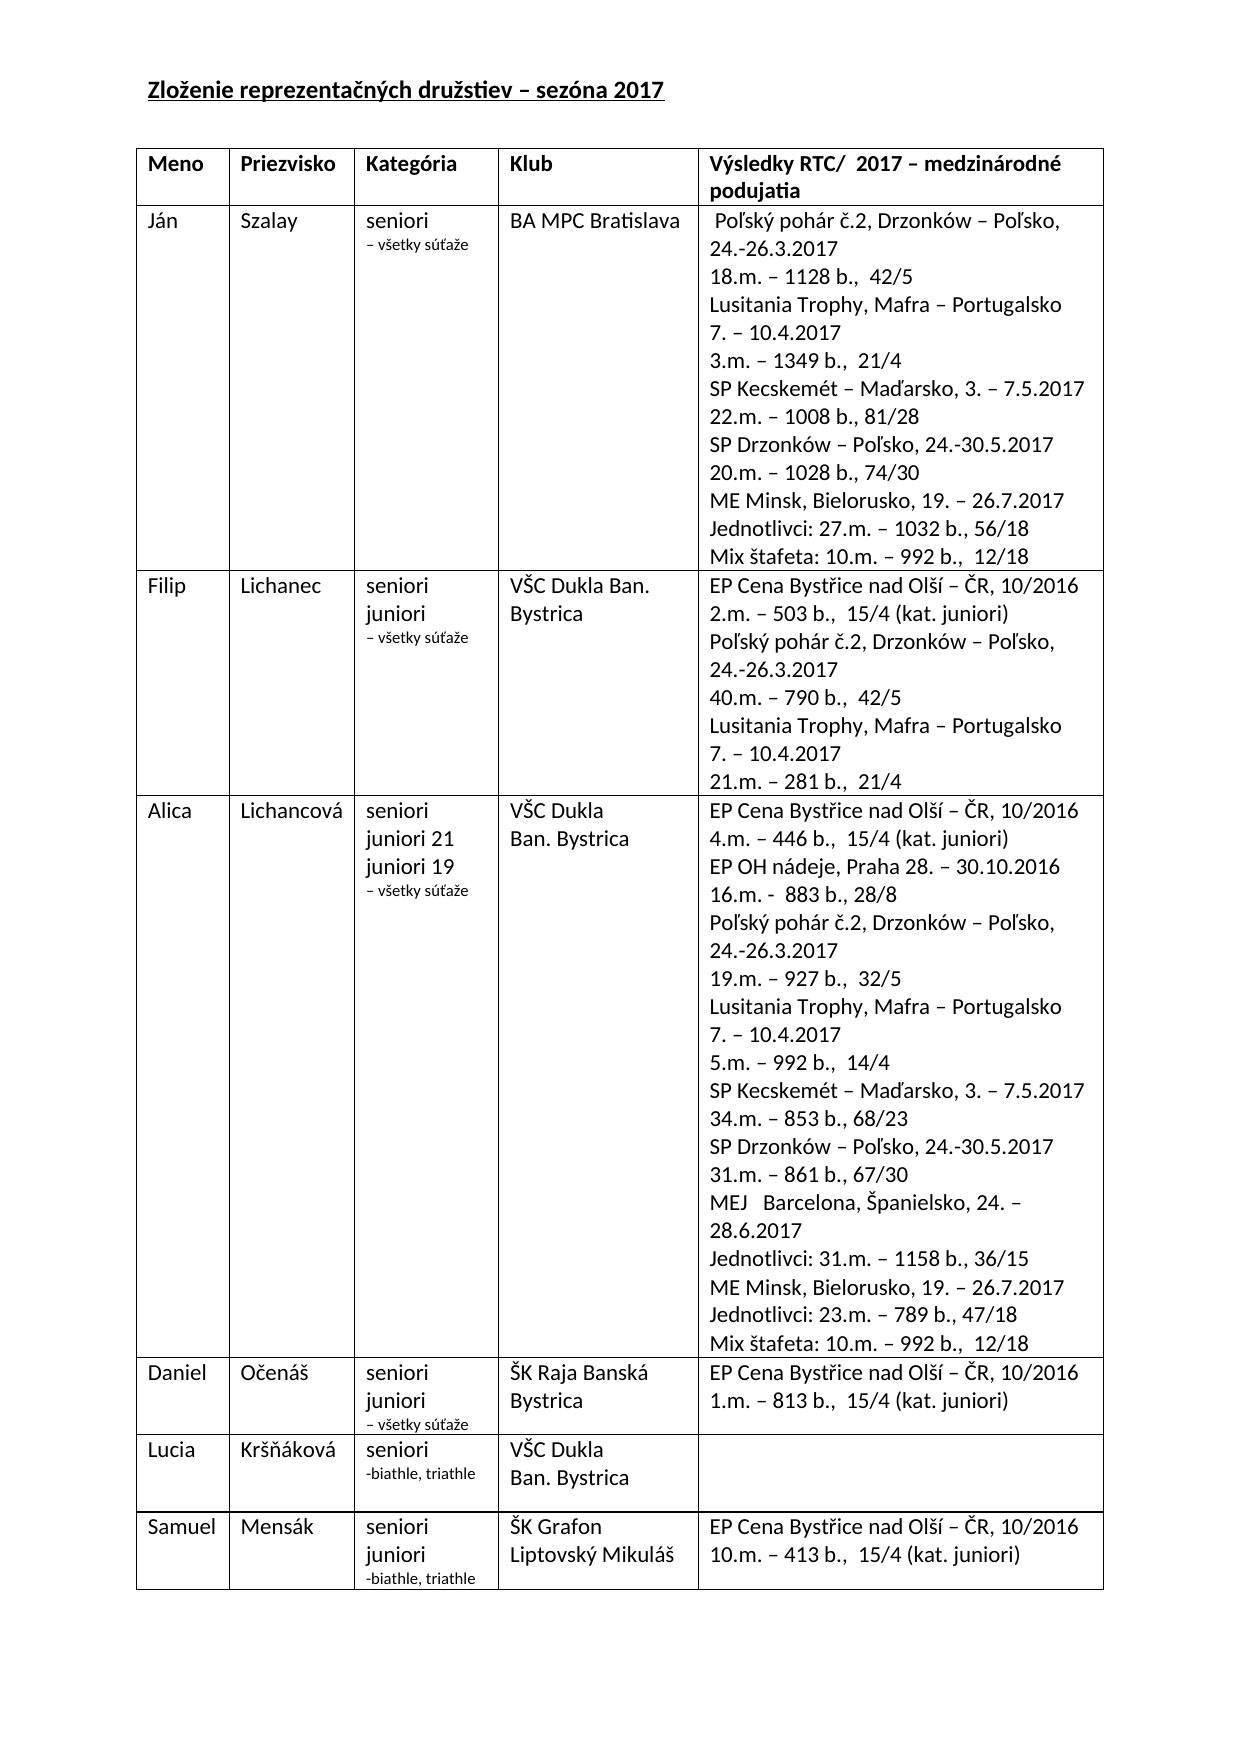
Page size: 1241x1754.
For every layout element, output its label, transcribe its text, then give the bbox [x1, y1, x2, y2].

table_cell EP Cena Bystřice nad Olší – ČR, 10/2016 10.m. – 413 b., 15/4 (kat. juniori) [699, 1513, 1103, 1589]
table_header Priezvisko [230, 149, 354, 205]
table_cell ŠK Raja Banská Bystrica [499, 1358, 698, 1434]
table_header Meno [137, 149, 229, 205]
table_cell Daniel [137, 1358, 229, 1434]
table_cell Lucia [137, 1435, 229, 1511]
table_header Klub [499, 149, 698, 205]
table_cell EP Cena Bystřice nad Olší – ČR, 10/2016 2.m. – 503 b., 15/4 (kat. juniori) Poľský pohár č.2, Drzonków – Poľsko, 24.-26.3.2017 40.m. – 790 b., 42/5 Lusitania Trophy, Mafra – Portugalsko 7. – 10.4.2017 21.m. – 281 b., 21/4 [699, 571, 1103, 795]
table_cell seniori juniori – všetky súťaže [355, 1358, 498, 1434]
table_cell seniori juniori 21 juniori 19 – všetky súťaže [355, 796, 498, 1357]
table_cell Kršňáková [230, 1435, 354, 1511]
table_cell Samuel [137, 1513, 229, 1589]
table_cell EP Cena Bystřice nad Olší – ČR, 10/2016 1.m. – 813 b., 15/4 (kat. juniori) [699, 1358, 1103, 1434]
table_cell Ján [137, 206, 229, 570]
table_cell Alica [137, 796, 229, 1357]
table_cell Poľský pohár č.2, Drzonków – Poľsko, 24.-26.3.2017 18.m. – 1128 b., 42/5 Lusitania Trophy, Mafra – Portugalsko 7. – 10.4.2017 3.m. – 1349 b., 21/4 SP Kecskemét – Maďarsko, 3. – 7.5.2017 22.m. – 1008 b., 81/28 SP Drzonków – Poľsko, 24.-30.5.2017 20.m. – 1028 b., 74/30 ME Minsk, Bielorusko, 19. – 26.7.2017 Jednotlivci: 27.m. – 1032 b., 56/18 Mix štafeta: 10.m. – 992 b., 12/18 [699, 206, 1103, 570]
table_cell BA MPC Bratislava [499, 206, 698, 570]
table_cell VŠC Dukla Ban. Bystrica [499, 796, 698, 1357]
table_cell Szalay [230, 206, 354, 570]
table_cell VŠC Dukla Ban. Bystrica [499, 1435, 698, 1511]
table_cell VŠC Dukla Ban. Bystrica [499, 571, 698, 795]
table_cell ŠK Grafon Liptovský Mikuláš [499, 1513, 698, 1589]
table_cell Lichancová [230, 796, 354, 1357]
table_cell seniori juniori -biathle, triathle [355, 1513, 498, 1589]
table_cell Mensák [230, 1513, 354, 1589]
table_cell seniori – všetky súťaže [355, 206, 498, 570]
table_header Výsledky RTC/ 2017 – medzinárodné podujatia [699, 149, 1103, 205]
table_header Kategória [355, 149, 498, 205]
table_cell seniori juniori – všetky súťaže [355, 571, 498, 795]
table_cell Lichanec [230, 571, 354, 795]
table_cell seniori -biathle, triathle [355, 1435, 498, 1511]
table_cell Filip [137, 571, 229, 795]
table_cell Očenáš [230, 1358, 354, 1434]
table_cell [699, 1435, 1103, 1511]
table_cell EP Cena Bystřice nad Olší – ČR, 10/2016 4.m. – 446 b., 15/4 (kat. juniori) EP OH nádeje, Praha 28. – 30.10.2016 16.m. - 883 b., 28/8 Poľský pohár č.2, Drzonków – Poľsko, 24.-26.3.2017 19.m. – 927 b., 32/5 Lusitania Trophy, Mafra – Portugalsko 7. – 10.4.2017 5.m. – 992 b., 14/4 SP Kecskemét – Maďarsko, 3. – 7.5.2017 34.m. – 853 b., 68/23 SP Drzonków – Poľsko, 24.-30.5.2017 31.m. – 861 b., 67/30 MEJ Barcelona, Španielsko, 24. – 28.6.2017 Jednotlivci: 31.m. – 1158 b., 36/15 ME Minsk, Bielorusko, 19. – 26.7.2017 Jednotlivci: 23.m. – 789 b., 47/18 Mix štafeta: 10.m. – 992 b., 12/18 [699, 796, 1103, 1357]
